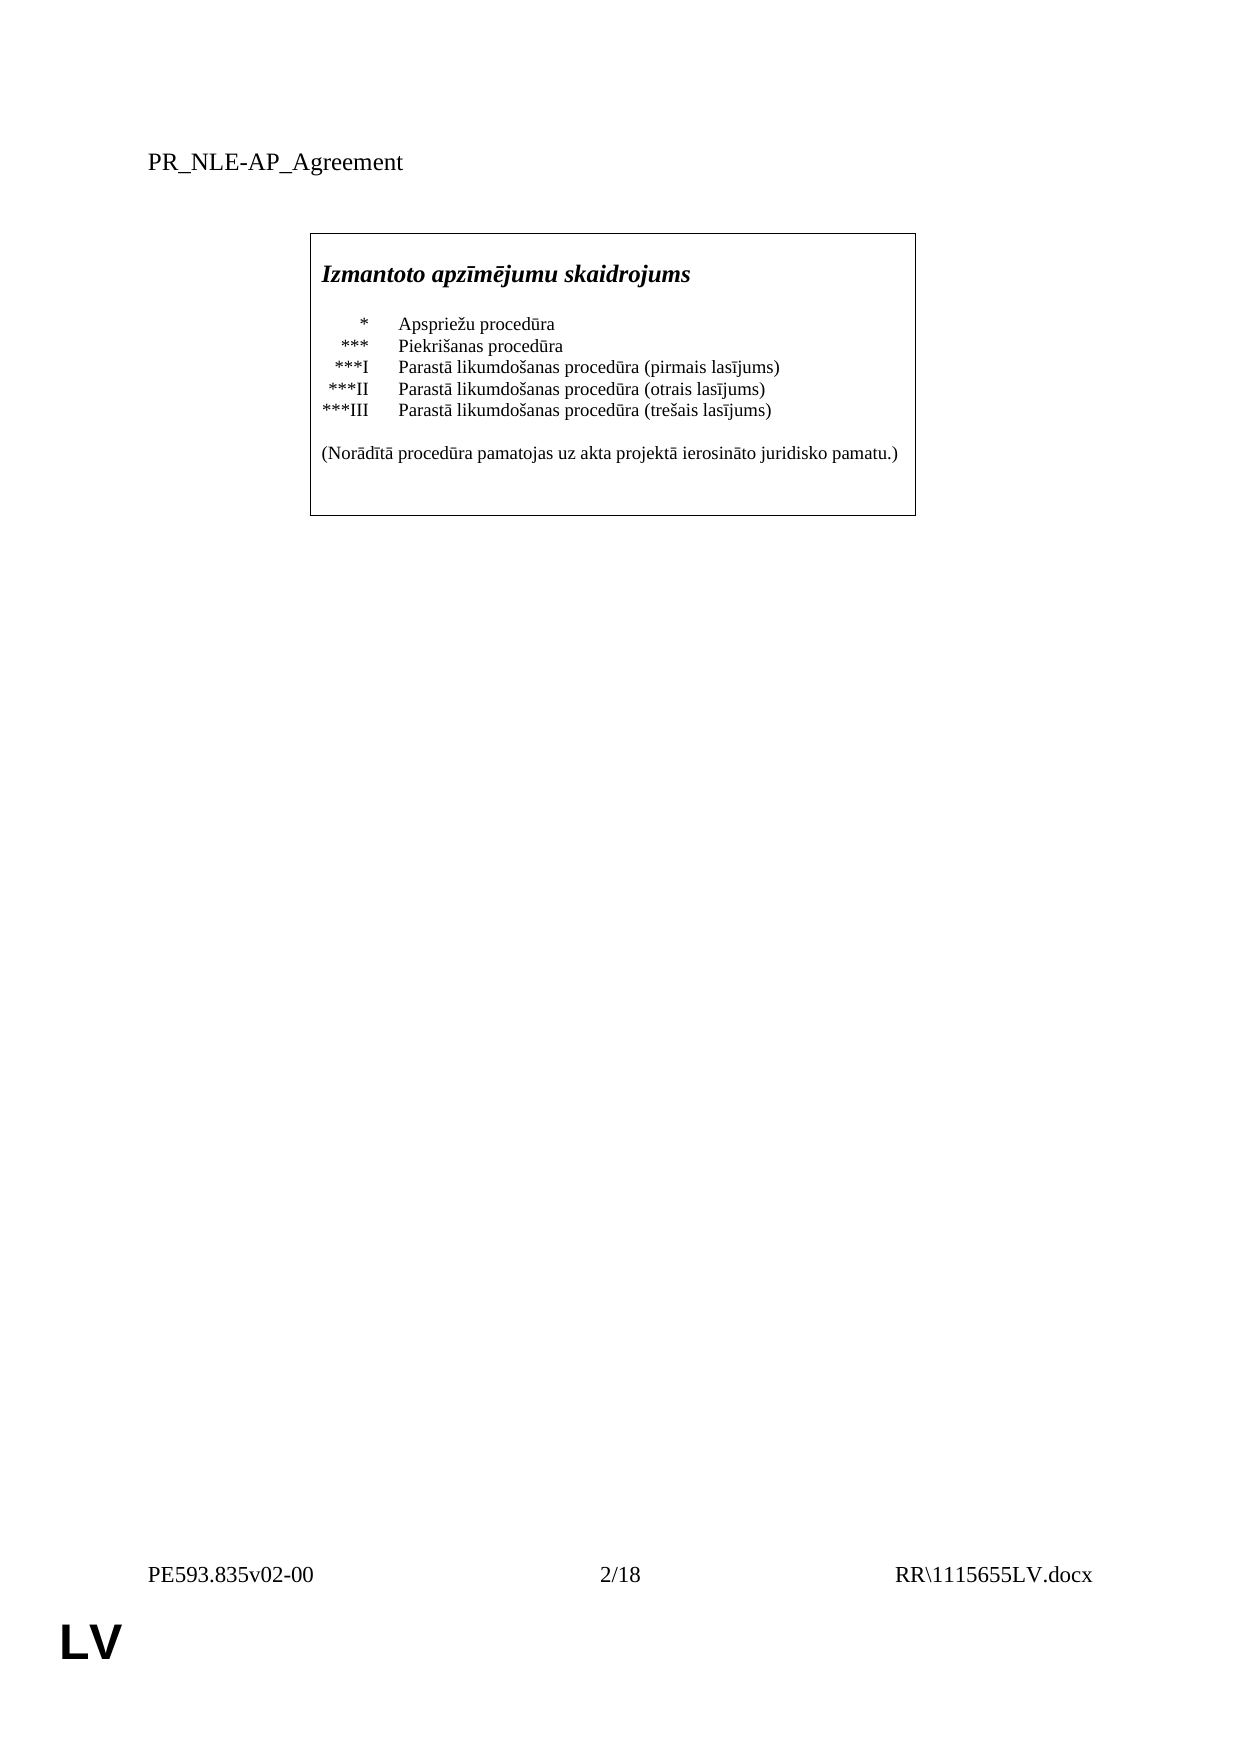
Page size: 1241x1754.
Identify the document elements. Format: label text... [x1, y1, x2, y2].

text PR_NLE-AP_Agreement [148, 147, 1092, 176]
table_header Izmantoto apzīmējumu skaidrojums [311, 234, 915, 313]
table_cell * Apspriežu procedūra *** Piekrišanas procedūra ***I Parastā likumdošanas procedūra (pirmais lasījums) ***II Parastā likumdošanas procedūra (otrais lasījums) ***III Parastā likumdošanas procedūra (trešais lasījums) (Norādītā procedūra pamatojas uz akta projektā ierosināto juridisko pamatu.) [311, 313, 915, 515]
